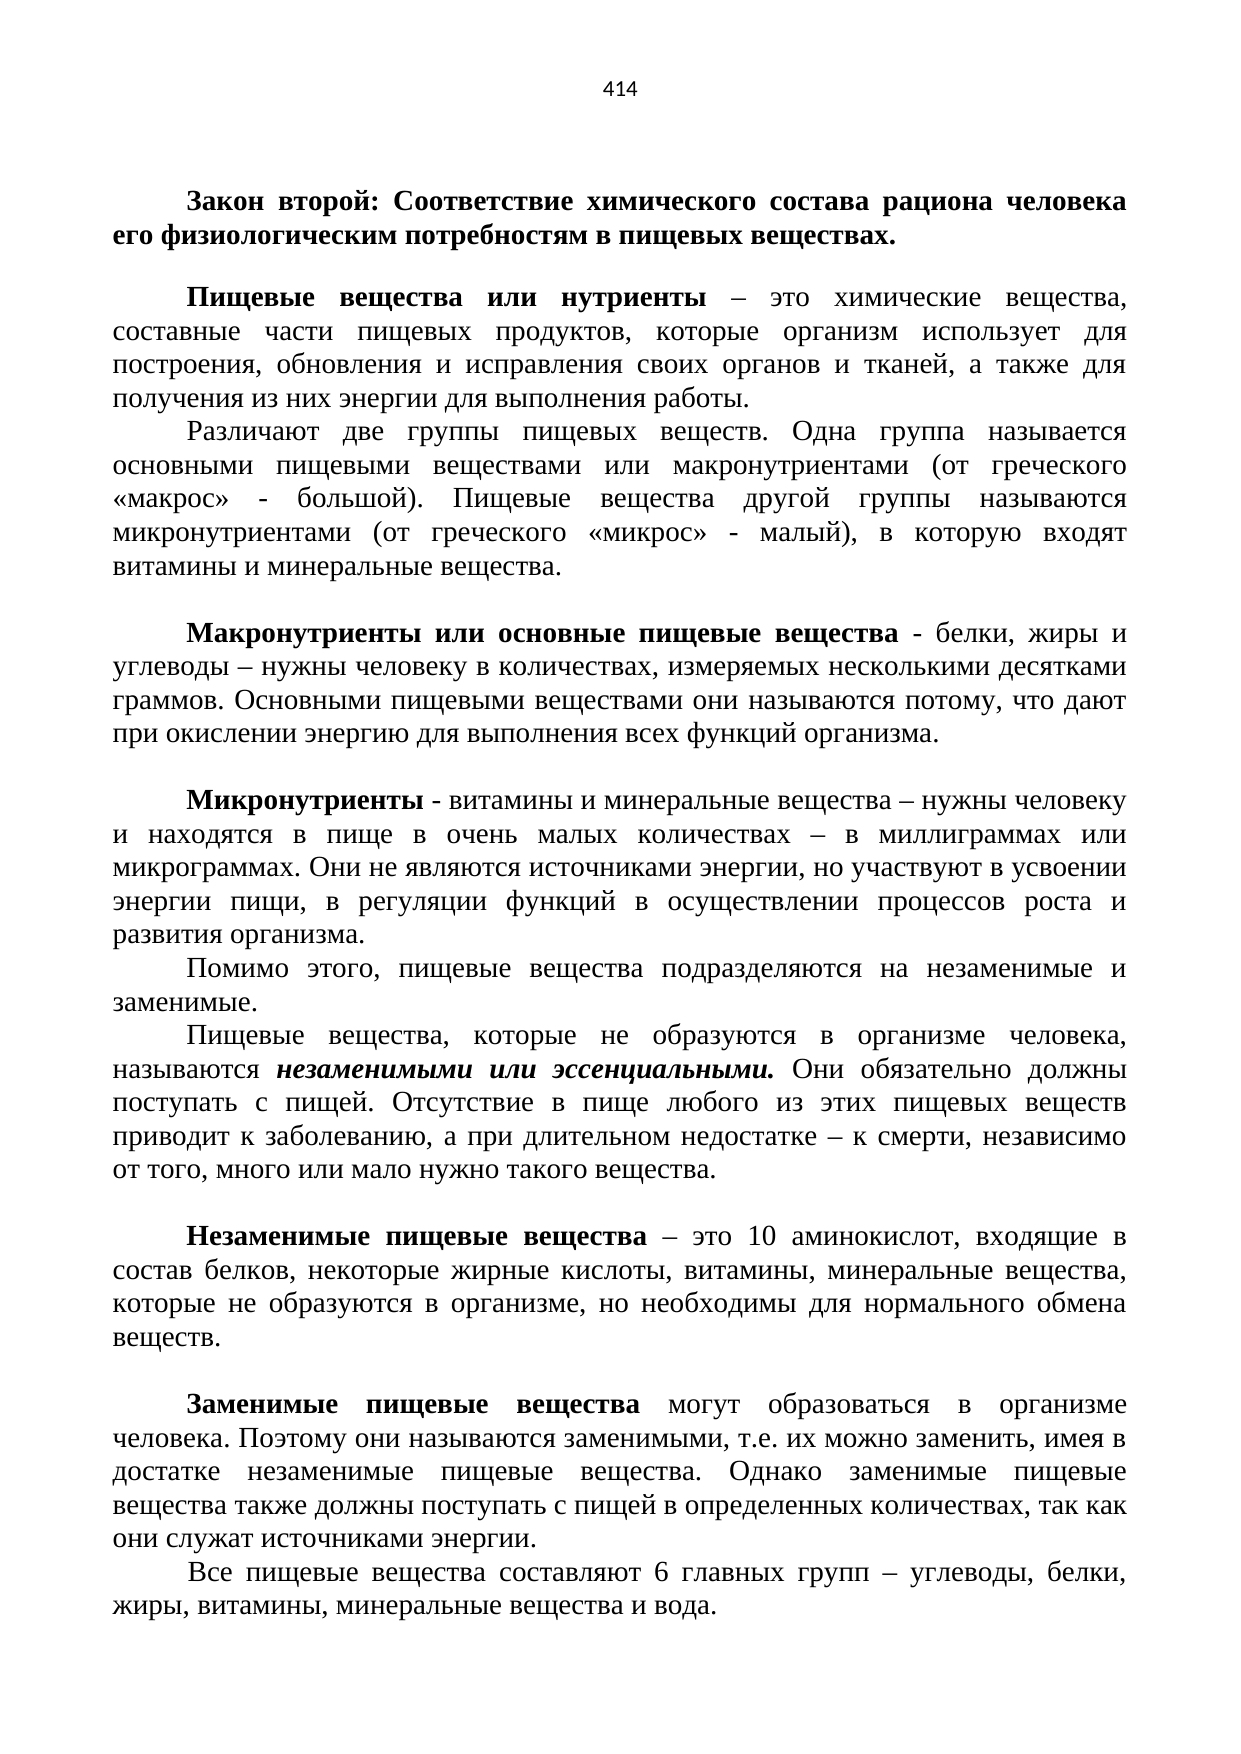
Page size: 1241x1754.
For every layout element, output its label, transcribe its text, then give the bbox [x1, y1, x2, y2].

text Помимо этого, пищевые вещества подразделяются на незаменимые и заменимые. [112, 950, 1128, 1017]
text Незаменимые пищевые вещества – это 10 аминокислот, входящие в состав белков, некоторые жирные кислоты, витамины, минеральные вещества, которые не образуются в организме, но необходимы для нормального обмена веществ. [112, 1218, 1128, 1353]
text Микронутриенты - витамины и минеральные вещества – нужны человеку и находятся в пище в очень малых количествах – в миллиграммах или микрограммах. Они не являются источниками энергии, но участвуют в усвоении энергии пищи, в регуляции функций в осуществлении процессов роста и развития организма. [112, 782, 1128, 950]
text Макронутриенты или основные пищевые вещества - белки, жиры и углеводы – нужны человеку в количествах, измеряемых несколькими десятками граммов. Основными пищевыми веществами они называются потому, что дают при окислении энергию для выполнения всех функций организма. [112, 615, 1128, 749]
text Пищевые вещества, которые не образуются в организме человека, называются незаменимыми или эссенциальными. Они обязательно должны поступать с пищей. Отсутствие в пище любого из этих пищевых веществ приводит к заболеванию, а при длительном недостатке – к смерти, независимо от того, много или мало нужно такого вещества. [112, 1017, 1128, 1185]
text Заменимые пищевые вещества могут образоваться в организме человека. Поэтому они называются заменимыми, т.е. их можно заменить, имея в достатке незаменимые пищевые вещества. Однако заменимые пищевые вещества также должны поступать с пищей в определенных количествах, так как они служат источниками энергии. [112, 1386, 1128, 1554]
text Различают две группы пищевых веществ. Одна группа называется основными пищевыми веществами или макронутриентами (от греческого «макрос» - большой). Пищевые вещества другой группы называются микронутриентами (от греческого «микрос» - малый), в которую входят витамины и минеральные вещества. [112, 413, 1128, 581]
text Закон второй: Соответствие химического состава рациона человека его физиологическим потребностям в пищевых веществах. [112, 183, 1128, 251]
text Все пищевые вещества составляют 6 главных групп – углеводы, белки, жиры, витамины, минеральные вещества и вода. [112, 1554, 1128, 1621]
text Пищевые вещества или нутриенты – это химические вещества, составные части пищевых продуктов, которые организм использует для построения, обновления и исправления своих органов и тканей, а также для получения из них энергии для выполнения работы. [112, 279, 1128, 413]
